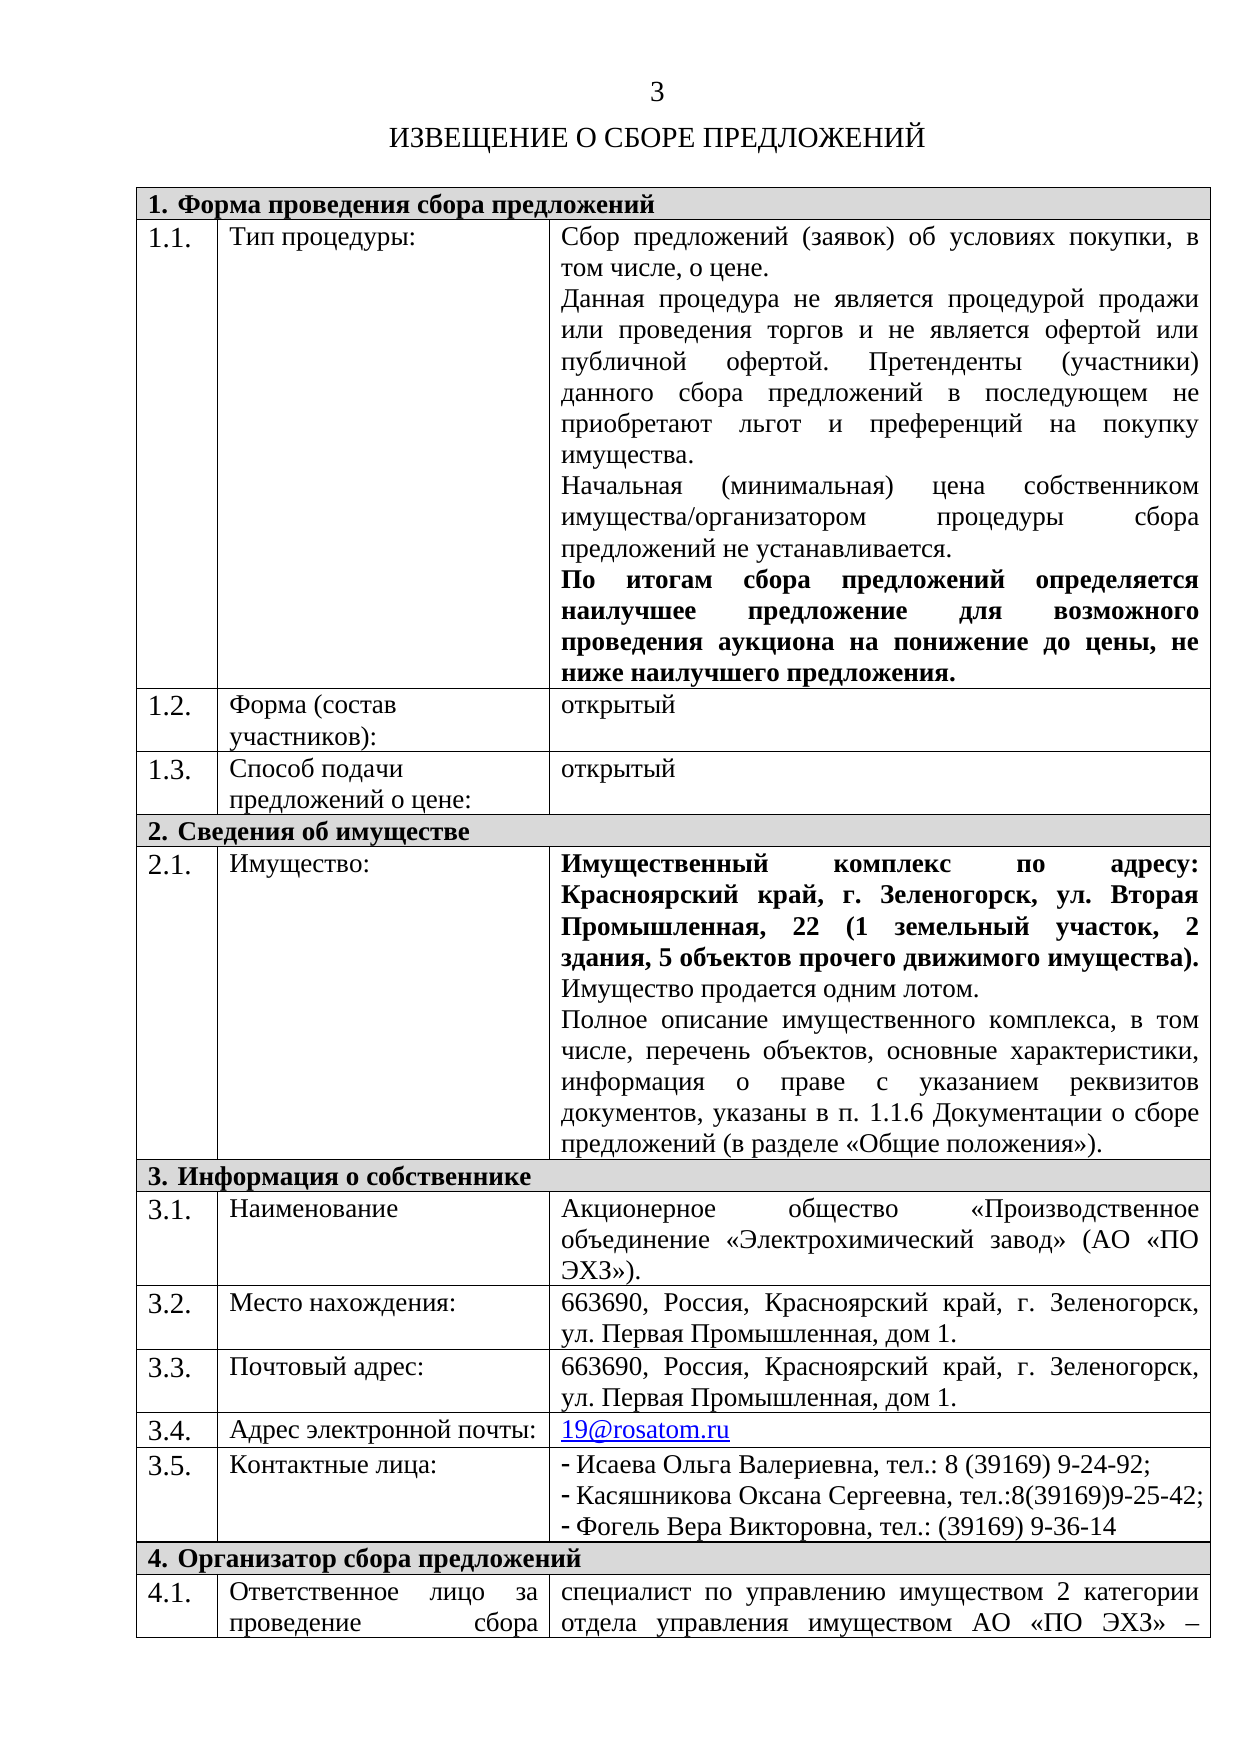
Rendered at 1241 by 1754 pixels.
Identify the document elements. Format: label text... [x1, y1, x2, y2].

table_cell [137, 1286, 217, 1349]
table_cell Место нахождения: [218, 1286, 549, 1349]
table_cell [137, 752, 217, 814]
table_cell Исаева Ольга Валериевна, тел.: 8 (39169) 9-24-92; Касяшникова Оксана Сергеевна, тел.:8(39169)9-25-42; Фогель Вера Викторовна, тел.: (39169) 9-36-14 [550, 1448, 1210, 1541]
table_cell Способ подачи предложений о цене: [218, 752, 549, 814]
table_cell 663690, Россия, Красноярский край, г. Зеленогорск, ул. Первая Промышленная, дом 1. [550, 1286, 1210, 1349]
table_cell открытый [550, 752, 1210, 814]
table_cell открытый [550, 689, 1210, 751]
table_cell Имущественный комплекс по адресу: Красноярский край, г. Зеленогорск, ул. Вторая Промышленная, 22 (1 земельный участок, 2 здания, 5 объектов прочего движимого имущества). Имущество продается одним лотом. Полное описание имущественного комплекса, в том числе, перечень объектов, основные характеристики, информация о праве с указанием реквизитов документов, указаны в п. 1.1.6 Документации о сборе предложений (в разделе «Общие положения»). [550, 847, 1210, 1159]
table_cell [137, 1192, 217, 1285]
table_cell Адрес электронной почты: [218, 1413, 549, 1447]
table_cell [550, 1575, 1210, 1637]
table_cell Форма (состав участников): [218, 689, 549, 751]
table_cell Почтовый адрес: [218, 1350, 549, 1412]
table_cell [137, 1413, 217, 1447]
text Извещение о СБОРЕ ПРЕДЛОЖЕНИЙ [148, 120, 1167, 187]
table_cell Контактные лица: [218, 1448, 549, 1541]
table_cell Тип процедуры: [218, 220, 549, 687]
table_cell Сведения об имуществе [137, 815, 1210, 846]
table_header Форма проведения сбора предложений [137, 188, 1210, 219]
table_cell 663690, Россия, Красноярский край, г. Зеленогорск, ул. Первая Промышленная, дом 1. [550, 1350, 1210, 1412]
table_cell Организатор сбора предложений [137, 1543, 1210, 1574]
table_cell [137, 1448, 217, 1541]
table_cell Имущество: [218, 847, 549, 1159]
table_cell 19@rosatom.ru [550, 1413, 1210, 1447]
table_cell Акционерное общество «Производственное объединение «Электрохимический завод» (АО «ПО ЭХЗ»). [550, 1192, 1210, 1285]
table_cell Сбор предложений (заявок) об условиях покупки, в том числе, о цене. Данная процедура не является процедурой продажи или проведения торгов и не является офертой или публичной офертой. Претенденты (участники) данного сбора предложений в последующем не приобретают льгот и преференций на покупку имущества. Начальная (минимальная) цена собственником имущества/организатором процедуры сбора предложений не устанавливается. По итогам сбора предложений определяется наилучшее предложение для возможного проведения аукциона на понижение до цены, не ниже наилучшего предложения. [550, 220, 1210, 687]
table_cell [137, 689, 217, 751]
table_cell Информация о собственнике [137, 1160, 1210, 1191]
table_cell [137, 847, 217, 1159]
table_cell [218, 1575, 549, 1637]
table_cell Наименование [218, 1192, 549, 1285]
table_cell [137, 1350, 217, 1412]
table_cell [137, 220, 217, 687]
table_cell [137, 1575, 217, 1637]
